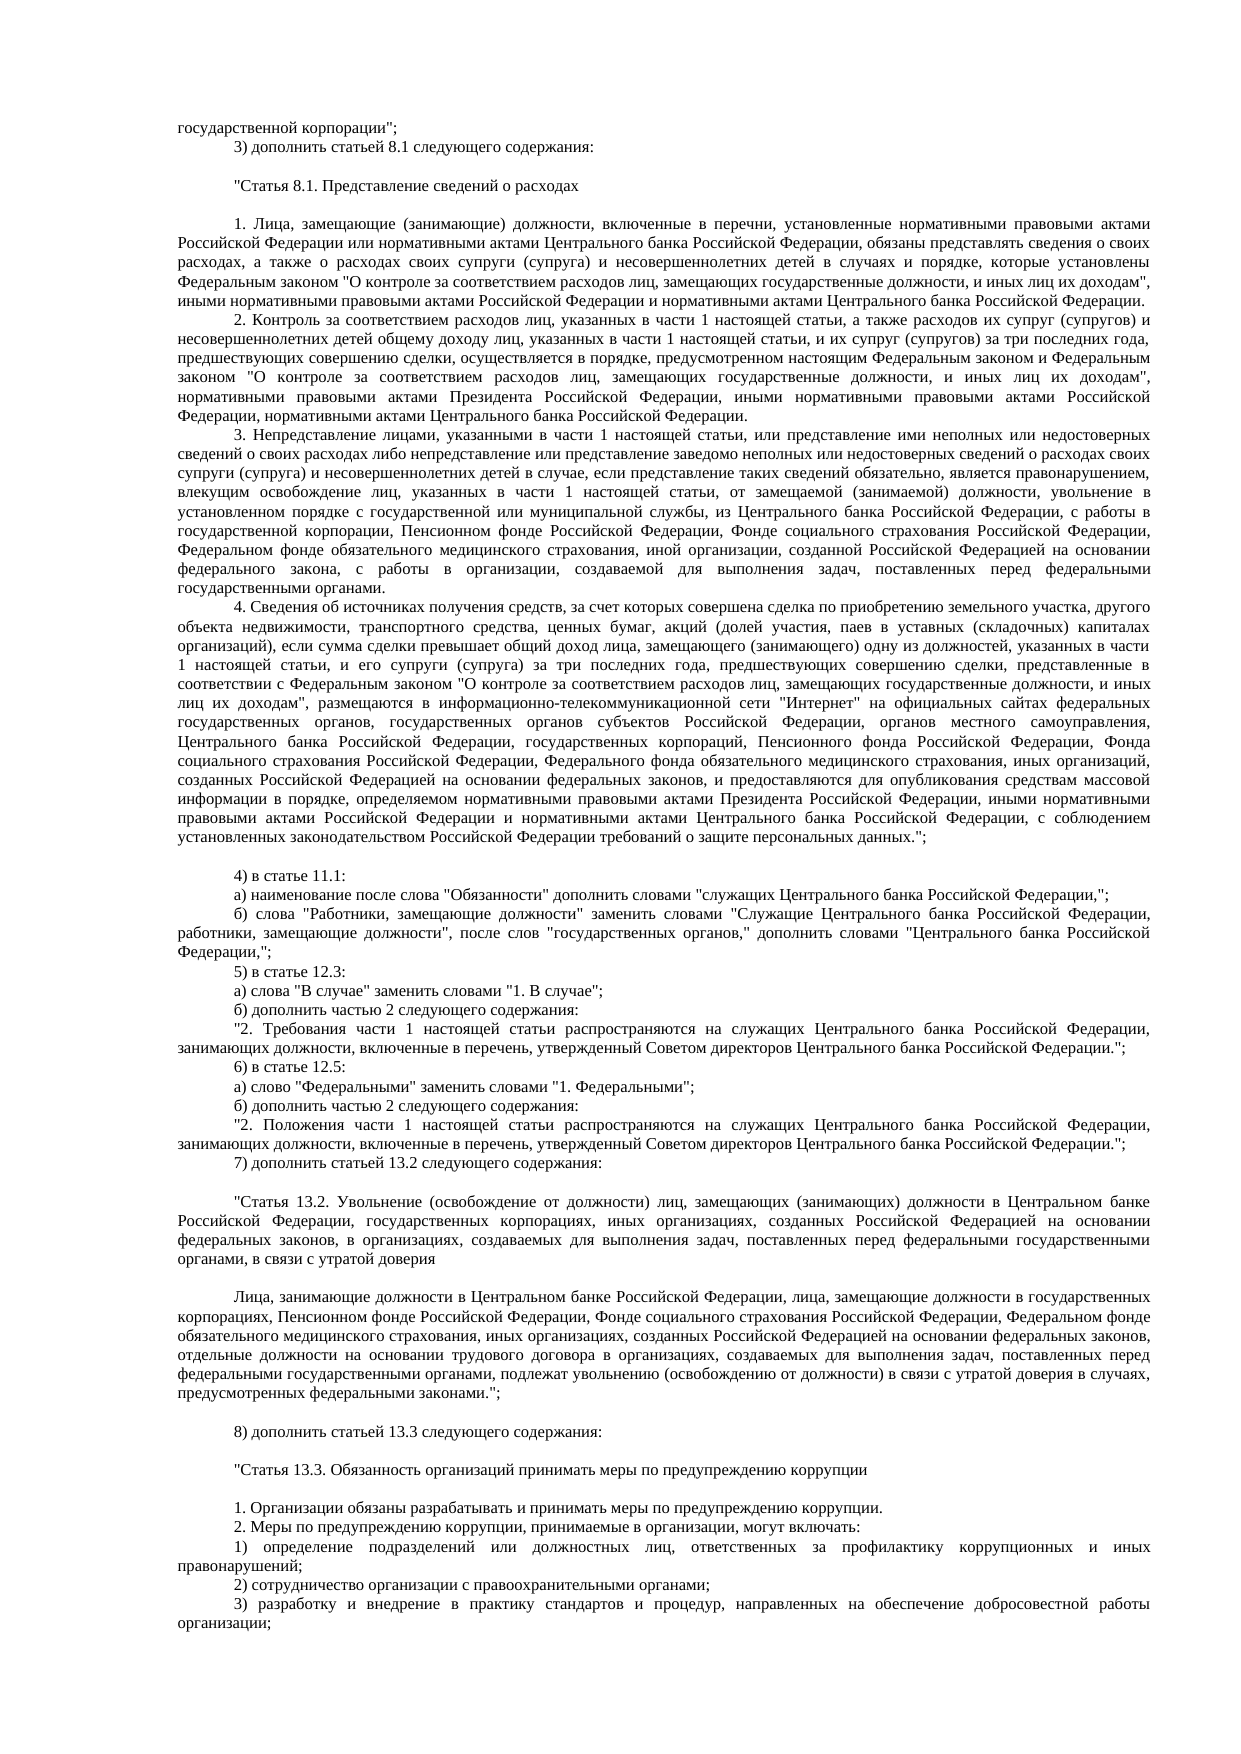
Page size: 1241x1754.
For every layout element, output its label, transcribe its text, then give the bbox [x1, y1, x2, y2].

text 6) в статье 12.5: [177, 1057, 1152, 1076]
text 4. Сведения об источниках получения средств, за счет которых совершена сделка по приобретению земельного участка, другого объекта недвижимости, транспортного средства, ценных бумаг, акций (долей участия, паев в уставных (складочных) капиталах организаций), если сумма сделки превышает общий доход лица, замещающего (занимающего) одну из должностей, указанных в части 1 настоящей статьи, и его супруги (супруга) за три последних года, предшествующих совершению сделки, представленные в соответствии с Федеральным законом "О контроле за соответствием расходов лиц, замещающих государственные должности, и иных лиц их доходам", размещаются в информационно-телекоммуникационной сети "Интернет" на официальных сайтах федеральных государственных органов, государственных органов субъектов Российской Федерации, органов местного самоуправления, Центрального банка Российской Федерации, государственных корпораций, Пенсионного фонда Российской Федерации, Фонда социального страхования Российской Федерации, Федерального фонда обязательного медицинского страхования, иных организаций, созданных Российской Федерацией на основании федеральных законов, и предоставляются для опубликования средствам массовой информации в порядке, определяемом нормативными правовыми актами Президента Российской Федерации, иными нормативными правовыми актами Российской Федерации и нормативными актами Центрального банка Российской Федерации, с соблюдением установленных законодательством Российской Федерации требований о защите персональных данных."; [177, 597, 1152, 846]
text "Статья 8.1. Представление сведений о расходах [177, 176, 1152, 195]
text а) слова "В случае" заменить словами "1. В случае"; [177, 981, 1152, 1000]
text 2) сотрудничество организации с правоохранительными органами; [177, 1575, 1152, 1594]
text "2. Положения части 1 настоящей статьи распространяются на служащих Центрального банка Российской Федерации, занимающих должности, включенные в перечень, утвержденный Советом директоров Центрального банка Российской Федерации."; [177, 1115, 1152, 1153]
text 4) в статье 11.1: [177, 866, 1152, 885]
text 2. Меры по предупреждению коррупции, принимаемые в организации, могут включать: [177, 1517, 1152, 1536]
text б) дополнить частью 2 следующего содержания: [177, 1000, 1152, 1019]
text а) слово "Федеральными" заменить словами "1. Федеральными"; [177, 1076, 1152, 1096]
text 3. Непредставление лицами, указанными в части 1 настоящей статьи, или представление ими неполных или недостоверных сведений о своих расходах либо непредставление или представление заведомо неполных или недостоверных сведений о расходах своих супруги (супруга) и несовершеннолетних детей в случае, если представление таких сведений обязательно, является правонарушением, влекущим освобождение лиц, указанных в части 1 настоящей статьи, от замещаемой (занимаемой) должности, увольнение в установленном порядке с государственной или муниципальной службы, из Центрального банка Российской Федерации, с работы в государственной корпорации, Пенсионном фонде Российской Федерации, Фонде социального страхования Российской Федерации, Федеральном фонде обязательного медицинского страхования, иной организации, созданной Российской Федерацией на основании федерального закона, с работы в организации, создаваемой для выполнения задач, поставленных перед федеральными государственными органами. [177, 425, 1152, 597]
text "Статья 13.2. Увольнение (освобождение от должности) лиц, замещающих (занимающих) должности в Центральном банке Российской Федерации, государственных корпорациях, иных организациях, созданных Российской Федерацией на основании федеральных законов, в организациях, создаваемых для выполнения задач, поставленных перед федеральными государственными органами, в связи с утратой доверия [177, 1191, 1152, 1268]
text б) дополнить частью 2 следующего содержания: [177, 1096, 1152, 1115]
text 7) дополнить статьей 13.2 следующего содержания: [177, 1153, 1152, 1172]
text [177, 118, 1152, 137]
text 2. Контроль за соответствием расходов лиц, указанных в части 1 настоящей статьи, а также расходов их супруг (супругов) и несовершеннолетних детей общему доходу лиц, указанных в части 1 настоящей статьи, и их супруг (супругов) за три последних года, предшествующих совершению сделки, осуществляется в порядке, предусмотренном настоящим Федеральным законом и Федеральным законом "О контроле за соответствием расходов лиц, замещающих государственные должности, и иных лиц их доходам", нормативными правовыми актами Президента Российской Федерации, иными нормативными правовыми актами Российской Федерации, нормативными актами Центрального банка Российской Федерации. [177, 310, 1152, 425]
text 8) дополнить статьей 13.3 следующего содержания: [177, 1421, 1152, 1441]
text "2. Требования части 1 настоящей статьи распространяются на служащих Центрального банка Российской Федерации, занимающих должности, включенные в перечень, утвержденный Советом директоров Центрального банка Российской Федерации."; [177, 1019, 1152, 1057]
text а) наименование после слова "Обязанности" дополнить словами "служащих Центрального банка Российской Федерации,"; [177, 885, 1152, 904]
text 1. Лица, замещающие (занимающие) должности, включенные в перечни, установленные нормативными правовыми актами Российской Федерации или нормативными актами Центрального банка Российской Федерации, обязаны представлять сведения о своих расходах, а также о расходах своих супруги (супруга) и несовершеннолетних детей в случаях и порядке, которые установлены Федеральным законом "О контроле за соответствием расходов лиц, замещающих государственные должности, и иных лиц их доходам", иными нормативными правовыми актами Российской Федерации и нормативными актами Центрального банка Российской Федерации. [177, 214, 1152, 310]
text 5) в статье 12.3: [177, 961, 1152, 981]
text "Статья 13.3. Обязанность организаций принимать меры по предупреждению коррупции [177, 1460, 1152, 1479]
text 3) разработку и внедрение в практику стандартов и процедур, направленных на обеспечение добросовестной работы организации; [177, 1594, 1152, 1632]
text 3) дополнить статьей 8.1 следующего содержания: [177, 137, 1152, 156]
text Лица, занимающие должности в Центральном банке Российской Федерации, лица, замещающие должности в государственных корпорациях, Пенсионном фонде Российской Федерации, Фонде социального страхования Российской Федерации, Федеральном фонде обязательного медицинского страхования, иных организациях, созданных Российской Федерацией на основании федеральных законов, отдельные должности на основании трудового договора в организациях, создаваемых для выполнения задач, поставленных перед федеральными государственными органами, подлежат увольнению (освобождению от должности) в связи с утратой доверия в случаях, предусмотренных федеральными законами."; [177, 1287, 1152, 1402]
text 1) определение подразделений или должностных лиц, ответственных за профилактику коррупционных и иных правонарушений; [177, 1536, 1152, 1575]
text 1. Организации обязаны разрабатывать и принимать меры по предупреждению коррупции. [177, 1498, 1152, 1517]
text б) слова "Работники, замещающие должности" заменить словами "Служащие Центрального банка Российской Федерации, работники, замещающие должности", после слов "государственных органов," дополнить словами "Центрального банка Российской Федерации,"; [177, 904, 1152, 961]
